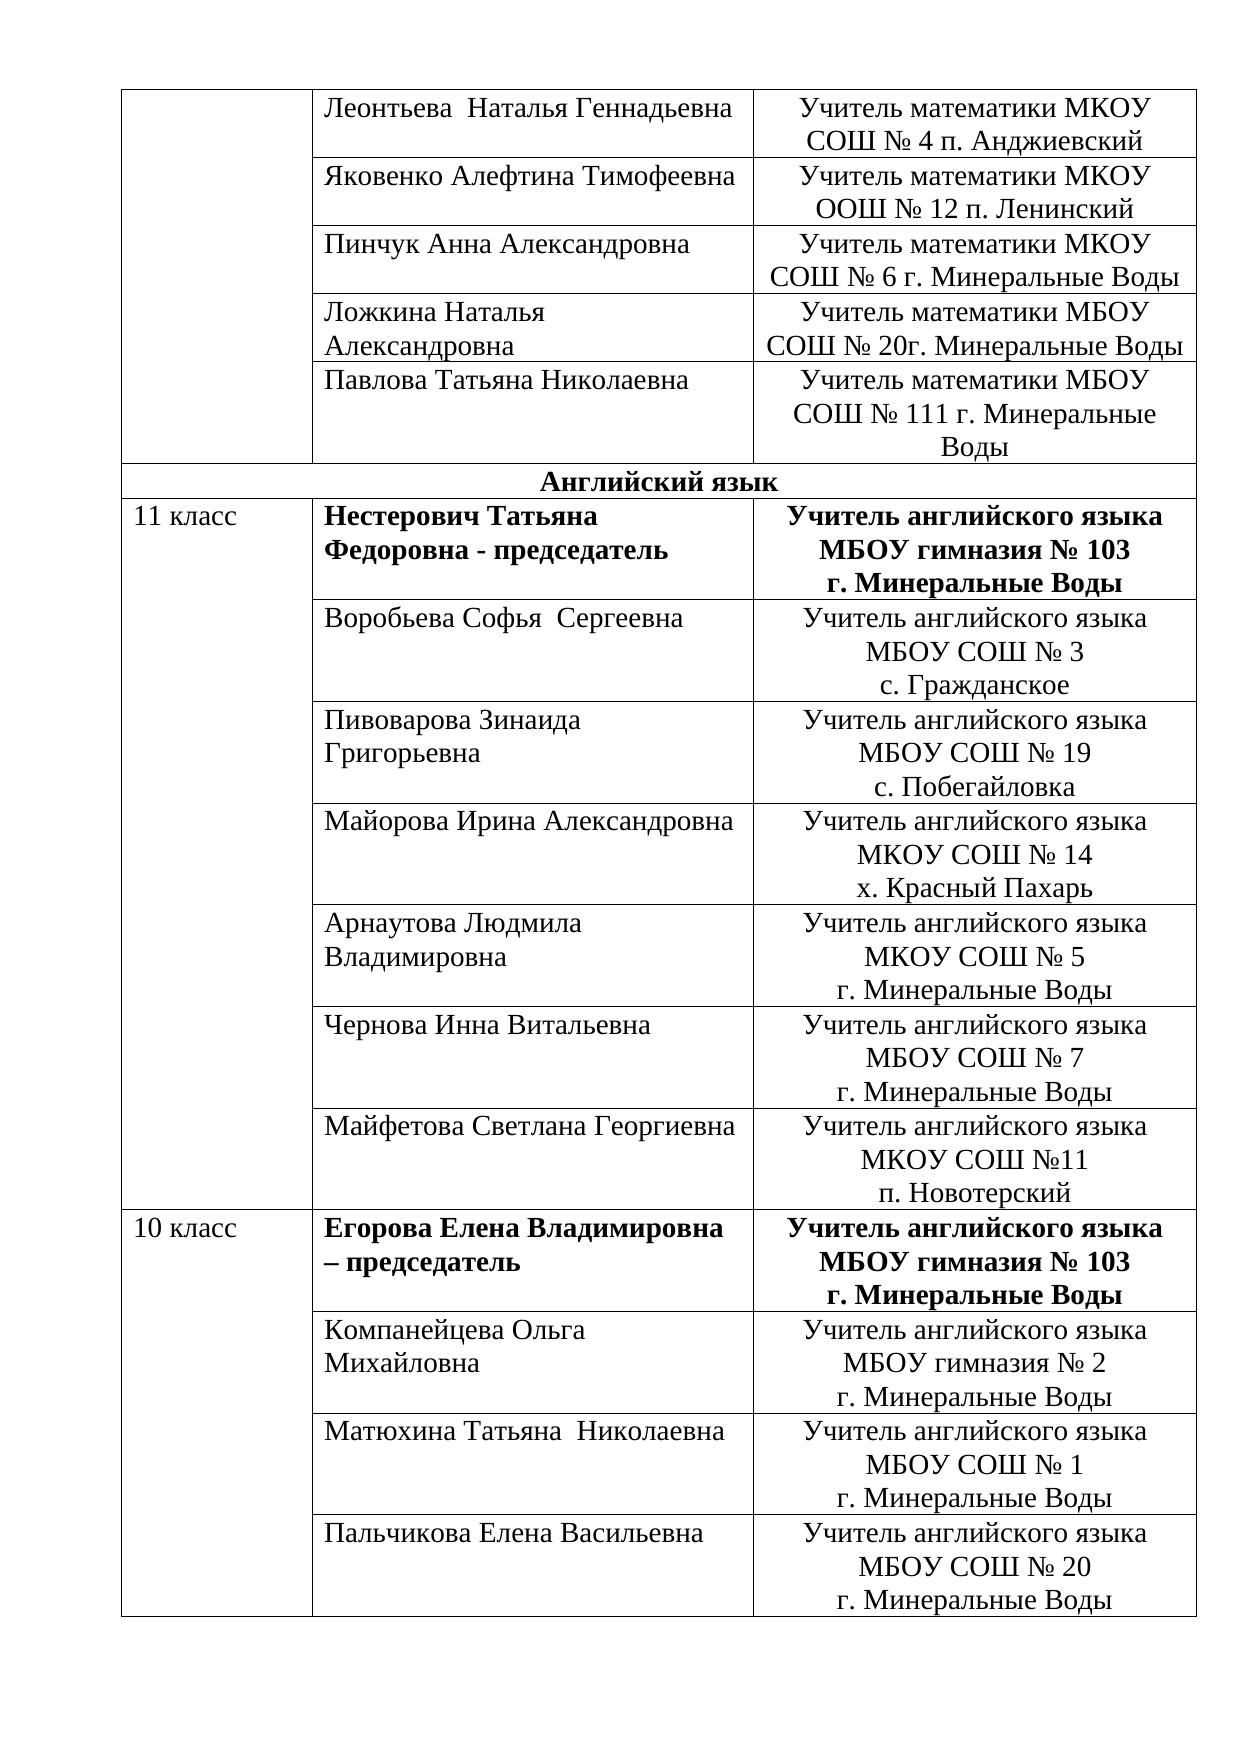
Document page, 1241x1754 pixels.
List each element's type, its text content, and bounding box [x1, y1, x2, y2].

table_cell Учитель математики МБОУ СОШ № 111 г. Минеральные Воды [754, 362, 1196, 463]
table_cell Учитель математики МКОУ СОШ № 6 г. Минеральные Воды [754, 226, 1196, 293]
table_cell Учитель английского языка МБОУ СОШ № 19 с. Побегайловка [754, 702, 1196, 802]
table_cell Учитель английского языка МКОУ СОШ № 14 х. Красный Пахарь [754, 804, 1196, 904]
table_cell Английский язык [122, 464, 1196, 497]
table_cell Арнаутова Людмила Владимировна [313, 905, 753, 1006]
table_cell Егорова Елена Владимировна – председатель [313, 1210, 753, 1311]
table_cell Учитель математики МБОУ СОШ № 20г. Минеральные Воды [754, 294, 1196, 361]
table_cell Учитель английского языка МБОУ СОШ № 7 г. Минеральные Воды [754, 1007, 1196, 1107]
table_cell Учитель английского языка МБОУ СОШ № 1 г. Минеральные Воды [754, 1414, 1196, 1514]
table_cell Ложкина Наталья Александровна [313, 294, 753, 361]
table_cell Яковенко Алефтина Тимофеевна [313, 158, 753, 225]
table_cell Пинчук Анна Александровна [313, 226, 753, 293]
table_cell Учитель математики МКОУ СОШ № 4 п. Анджиевский [754, 90, 1196, 157]
table_cell Учитель английского языка МКОУ СОШ №11 п. Новотерский [754, 1109, 1196, 1209]
table_cell Учитель английского языка МКОУ СОШ № 5 г. Минеральные Воды [754, 905, 1196, 1006]
table_cell Учитель математики МКОУ ООШ № 12 п. Ленинский [754, 158, 1196, 225]
table_cell Нестерович Татьяна Федоровна - председатель [313, 499, 753, 599]
table_cell 10 класс [122, 1210, 312, 1616]
table_cell Леонтьева Наталья Геннадьевна [313, 90, 753, 157]
table_cell Пальчикова Елена Васильевна [313, 1515, 753, 1616]
table_cell Учитель английского языка МБОУ СОШ № 20 г. Минеральные Воды [754, 1515, 1196, 1616]
table_cell Чернова Инна Витальевна [313, 1007, 753, 1107]
table_cell Учитель английского языка МБОУ гимназия № 103 г. Минеральные Воды [754, 499, 1196, 599]
table_cell Майфетова Светлана Георгиевна [313, 1109, 753, 1209]
table_cell Учитель английского языка МБОУ гимназия № 2 г. Минеральные Воды [754, 1312, 1196, 1412]
table_cell Учитель английского языка МБОУ СОШ № 3 с. Гражданское [754, 600, 1196, 701]
table_cell 11 класс [122, 499, 312, 1209]
table_cell Учитель английского языка МБОУ гимназия № 103 г. Минеральные Воды [754, 1210, 1196, 1311]
table_cell Воробьева Софья Сергеевна [313, 600, 753, 701]
table_cell Пивоварова Зинаида Григорьевна [313, 702, 753, 802]
table_cell Компанейцева Ольга Михайловна [313, 1312, 753, 1412]
table_cell Матюхина Татьяна Николаевна [313, 1414, 753, 1514]
table_cell Майорова Ирина Александровна [313, 804, 753, 904]
table_cell Павлова Татьяна Николаевна [313, 362, 753, 463]
